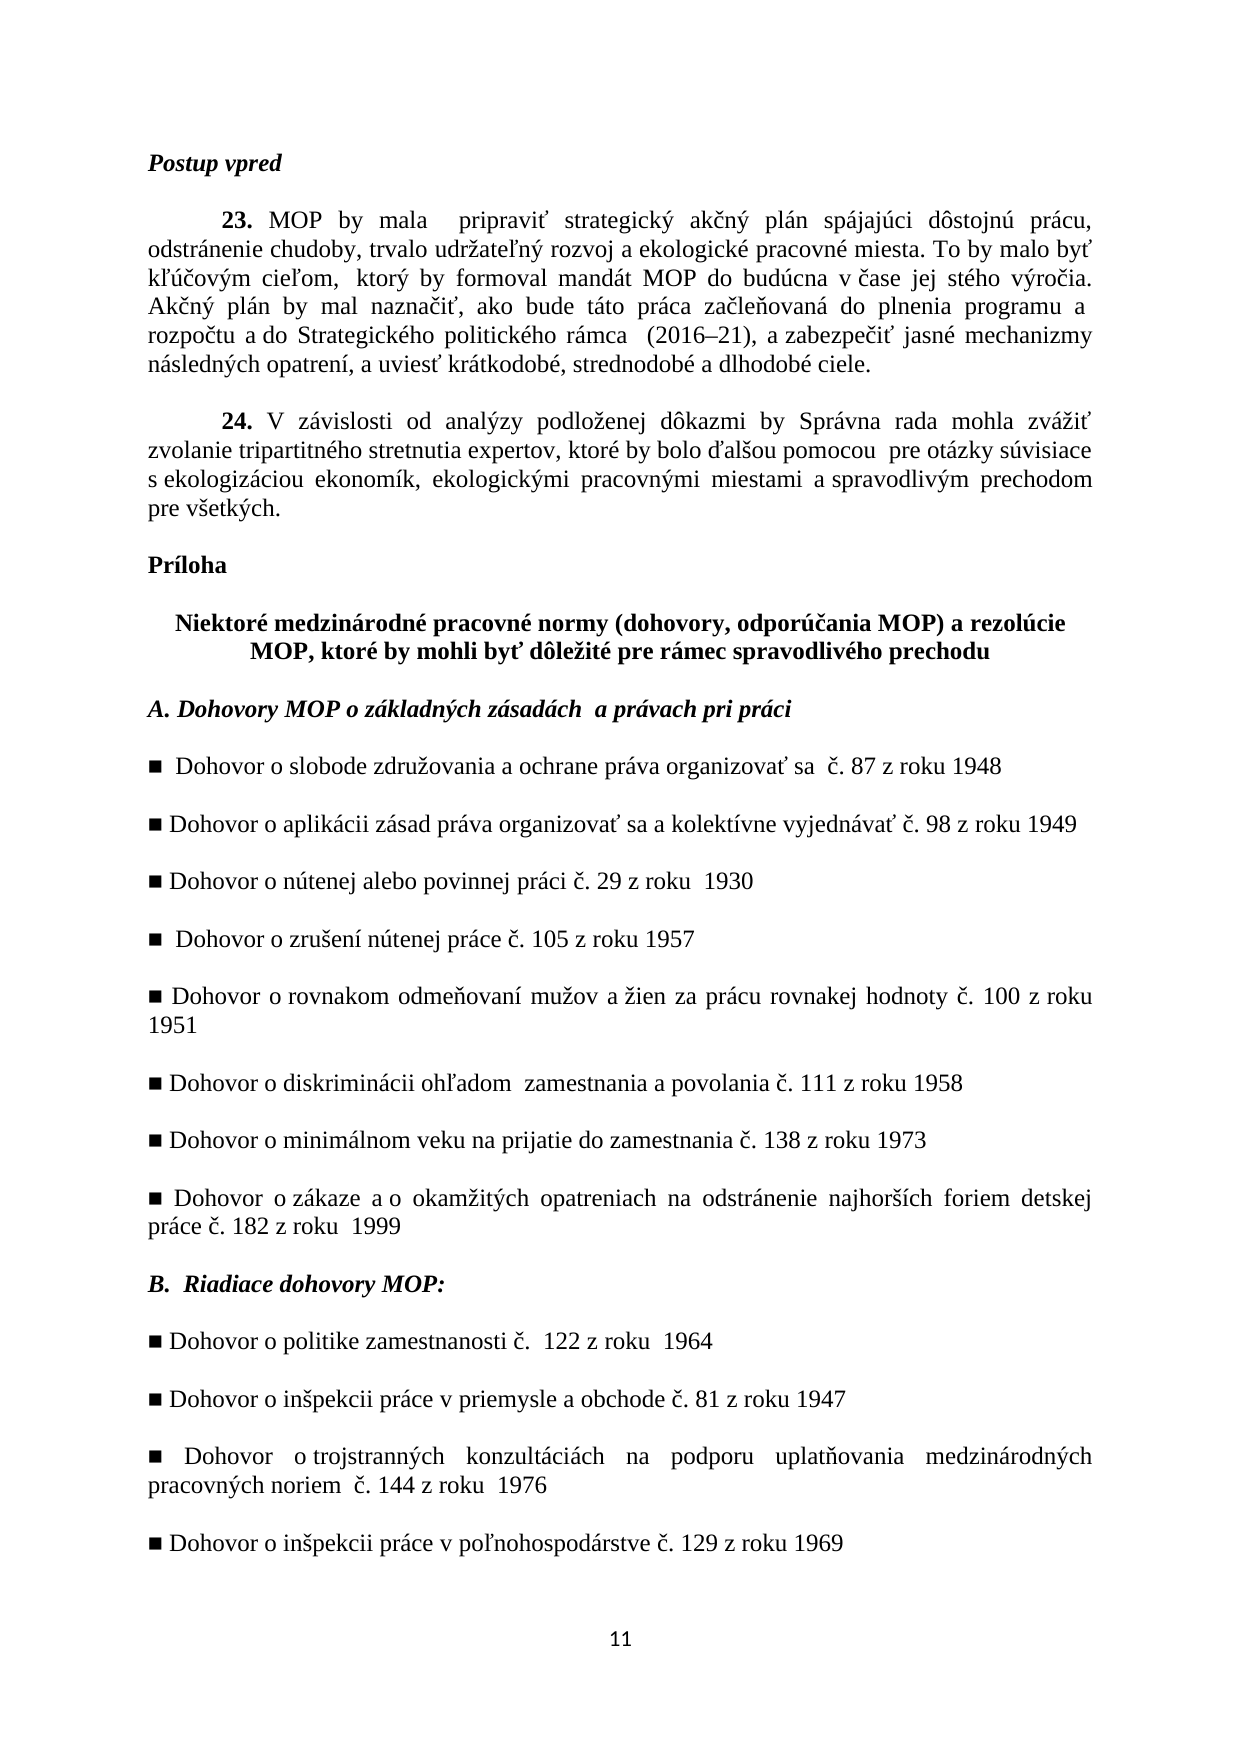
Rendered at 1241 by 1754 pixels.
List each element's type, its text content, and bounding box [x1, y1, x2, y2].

text ■ Dohovor o rovnakom odmeňovaní mužov a žien za prácu rovnakej hodnoty č. 100 z roku 1951 [148, 981, 1093, 1039]
text ■ Dohovor o minimálnom veku na prijatie do zamestnania č. 138 z roku 1973 [148, 1125, 1093, 1154]
text Príloha [148, 550, 1093, 579]
text A. Dohovory MOP o základných zásadách a právach pri práci [148, 694, 1093, 723]
text ■ Dohovor o inšpekcii práce v poľnohospodárstve č. 129 z roku 1969 [148, 1528, 1093, 1556]
text Postup vpred [148, 148, 1093, 176]
text ■ Dohovor o politike zamestnanosti č. 122 z roku 1964 [148, 1326, 1093, 1355]
text Niektoré medzinárodné pracovné normy (dohovory, odporúčania MOP) a rezolúcie MOP, ktoré by mohli byť dôležité pre rámec spravodlivého prechodu [148, 608, 1093, 665]
text ■ Dohovor o diskriminácii ohľadom zamestnania a povolania č. 111 z roku 1958 [148, 1068, 1093, 1096]
text ■ Dohovor o aplikácii zásad práva organizovať sa a kolektívne vyjednávať č. 98 z roku 1949 [148, 809, 1093, 838]
text 24. V závislosti od analýzy podloženej dôkazmi by Správna rada mohla zvážiť zvolanie tripartitného stretnutia expertov, ktoré by bolo ďalšou pomocou pre otázky súvisiace s ekologizáciou ekonomík, ekologickými pracovnými miestami a spravodlivým prechodom pre všetkých. [148, 406, 1093, 521]
text ■ Dohovor o zákaze a o okamžitých opatreniach na odstránenie najhorších foriem detskej práce č. 182 z roku 1999 [148, 1183, 1093, 1240]
text ■ Dohovor o slobode združovania a ochrane práva organizovať sa č. 87 z roku 1948 [148, 751, 1093, 780]
text 23. MOP by mala pripraviť strategický akčný plán spájajúci dôstojnú prácu, odstránenie chudoby, trvalo udržateľný rozvoj a ekologické pracovné miesta. To by malo byť kľúčovým cieľom, ktorý by formoval mandát MOP do budúcna v čase jej stého výročia. Akčný plán by mal naznačiť, ako bude táto práca začleňovaná do plnenia programu a rozpočtu a do Strategického politického rámca (2016–21), a zabezpečiť jasné mechanizmy následných opatrení, a uviesť krátkodobé, strednodobé a dlhodobé ciele. [148, 205, 1093, 378]
text ■ Dohovor o nútenej alebo povinnej práci č. 29 z roku 1930 [148, 866, 1093, 895]
text ■ Dohovor o zrušení nútenej práce č. 105 z roku 1957 [148, 924, 1093, 953]
text ■ Dohovor o trojstranných konzultáciách na podporu uplatňovania medzinárodných pracovných noriem č. 144 z roku 1976 [148, 1441, 1093, 1499]
text ■ Dohovor o inšpekcii práce v priemysle a obchode č. 81 z roku 1947 [148, 1384, 1093, 1413]
text B. Riadiace dohovory MOP: [148, 1269, 1093, 1298]
